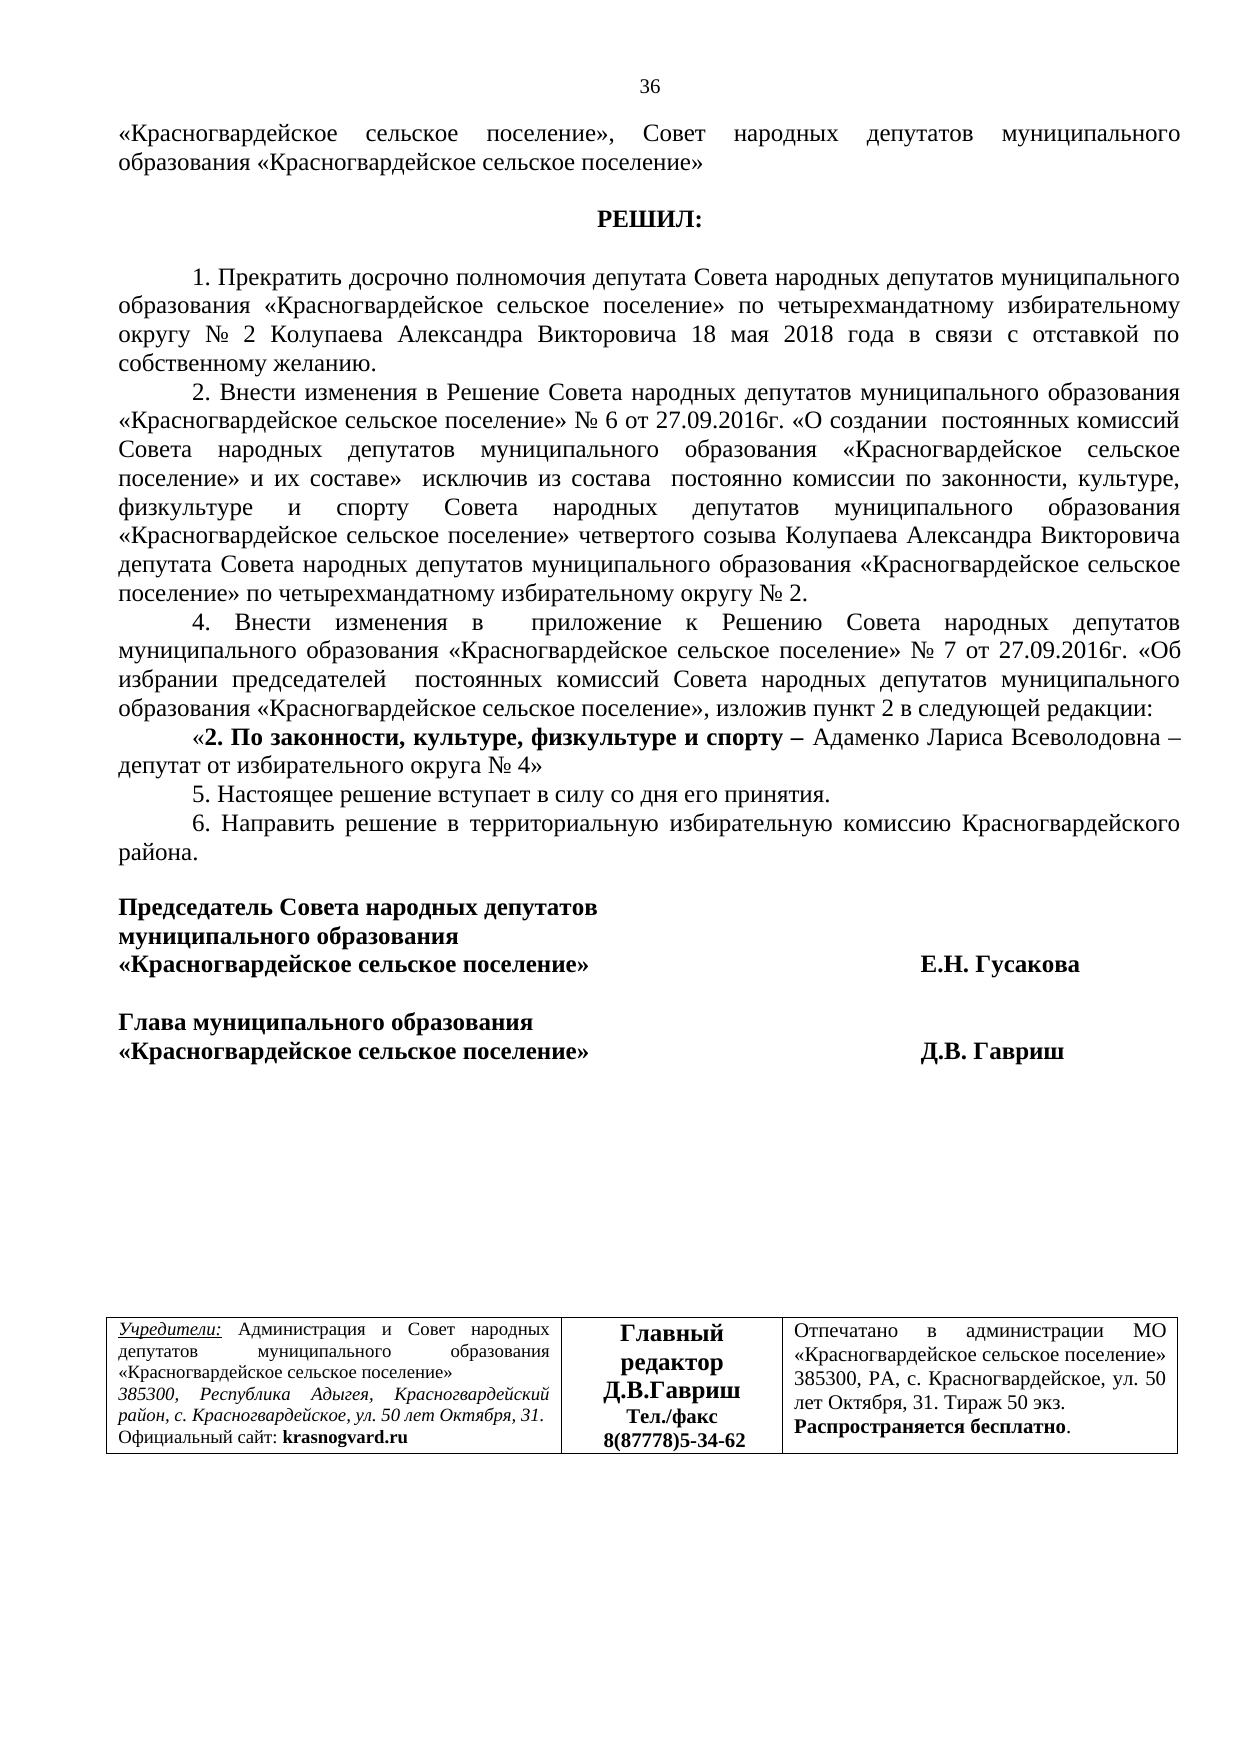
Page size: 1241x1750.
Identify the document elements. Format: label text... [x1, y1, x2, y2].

text 2. Внести изменения в Решение Совета народных депутатов муниципального образования «Красногвардейское сельское поселение» № 6 от 27.09.2016г. «О создании постоянных комиссий Совета народных депутатов муниципального образования «Красногвардейское сельское поселение» и их составе» исключив из состава постоянно комиссии по законности, культуре, физкультуре и спорту Совета народных депутатов муниципального образования «Красногвардейское сельское поселение» четвертого созыва Колупаева Александра Викторовича депутата Совета народных депутатов муниципального образования «Красногвардейское сельское поселение» по четырехмандатному избирательному округу № 2. [118, 377, 1181, 607]
text 1. Прекратить досрочно полномочия депутата Совета народных депутатов муниципального образования «Красногвардейское сельское поселение» по четырехмандатному избирательному округу № 2 Колупаева Александра Викторовича 18 мая 2018 года в связи с отставкой по собственному желанию. [118, 262, 1181, 377]
table_header Учредители: Администрация и Совет народных депутатов муниципального образования «Красногвардейское сельское поселение» 385300, Республика Адыгея, Красногвардейский район, с. Красногвардейское, ул. 50 лет Октября, 31. Официальный сайт: krasnogvard.ru [107, 1318, 561, 1452]
table_header Главный редактор Д.В.Гавриш Тел./факс 8(87778)5-34-62 [562, 1318, 782, 1452]
text 5. Настоящее решение вступает в силу со дня его принятия. [118, 779, 1181, 808]
text «2. По законности, культуре, физкультуре и спорту – Адаменко Лариса Всеволодовна – депутат от избирательного округа № 4» [118, 722, 1181, 779]
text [118, 118, 1181, 176]
table_header Отпечатано в администрации МО «Красногвардейское сельское поселение» 385300, РА, с. Красногвардейское, ул. 50 лет Октября, 31. Тираж 50 экз. Распространяется бесплатно. [783, 1318, 1177, 1452]
text муниципального образования [118, 921, 1181, 949]
text 4. Внести изменения в приложение к Решению Совета народных депутатов муниципального образования «Красногвардейское сельское поселение» № 7 от 27.09.2016г. «Об избрании председателей постоянных комиссий Совета народных депутатов муниципального образования «Красногвардейское сельское поселение», изложив пункт 2 в следующей редакции: [118, 607, 1181, 722]
text Председатель Совета народных депутатов [118, 892, 1181, 921]
text Глава муниципального образования [118, 1007, 1181, 1036]
text «Красногвардейское сельское поселение» Д.В. Гавриш [118, 1036, 1181, 1064]
text «Красногвардейское сельское поселение» Е.Н. Гусакова [118, 949, 1181, 978]
text РЕШИЛ: [118, 204, 1181, 233]
text 6. Направить решение в территориальную избирательную комиссию Красногвардейского района. [118, 808, 1181, 866]
